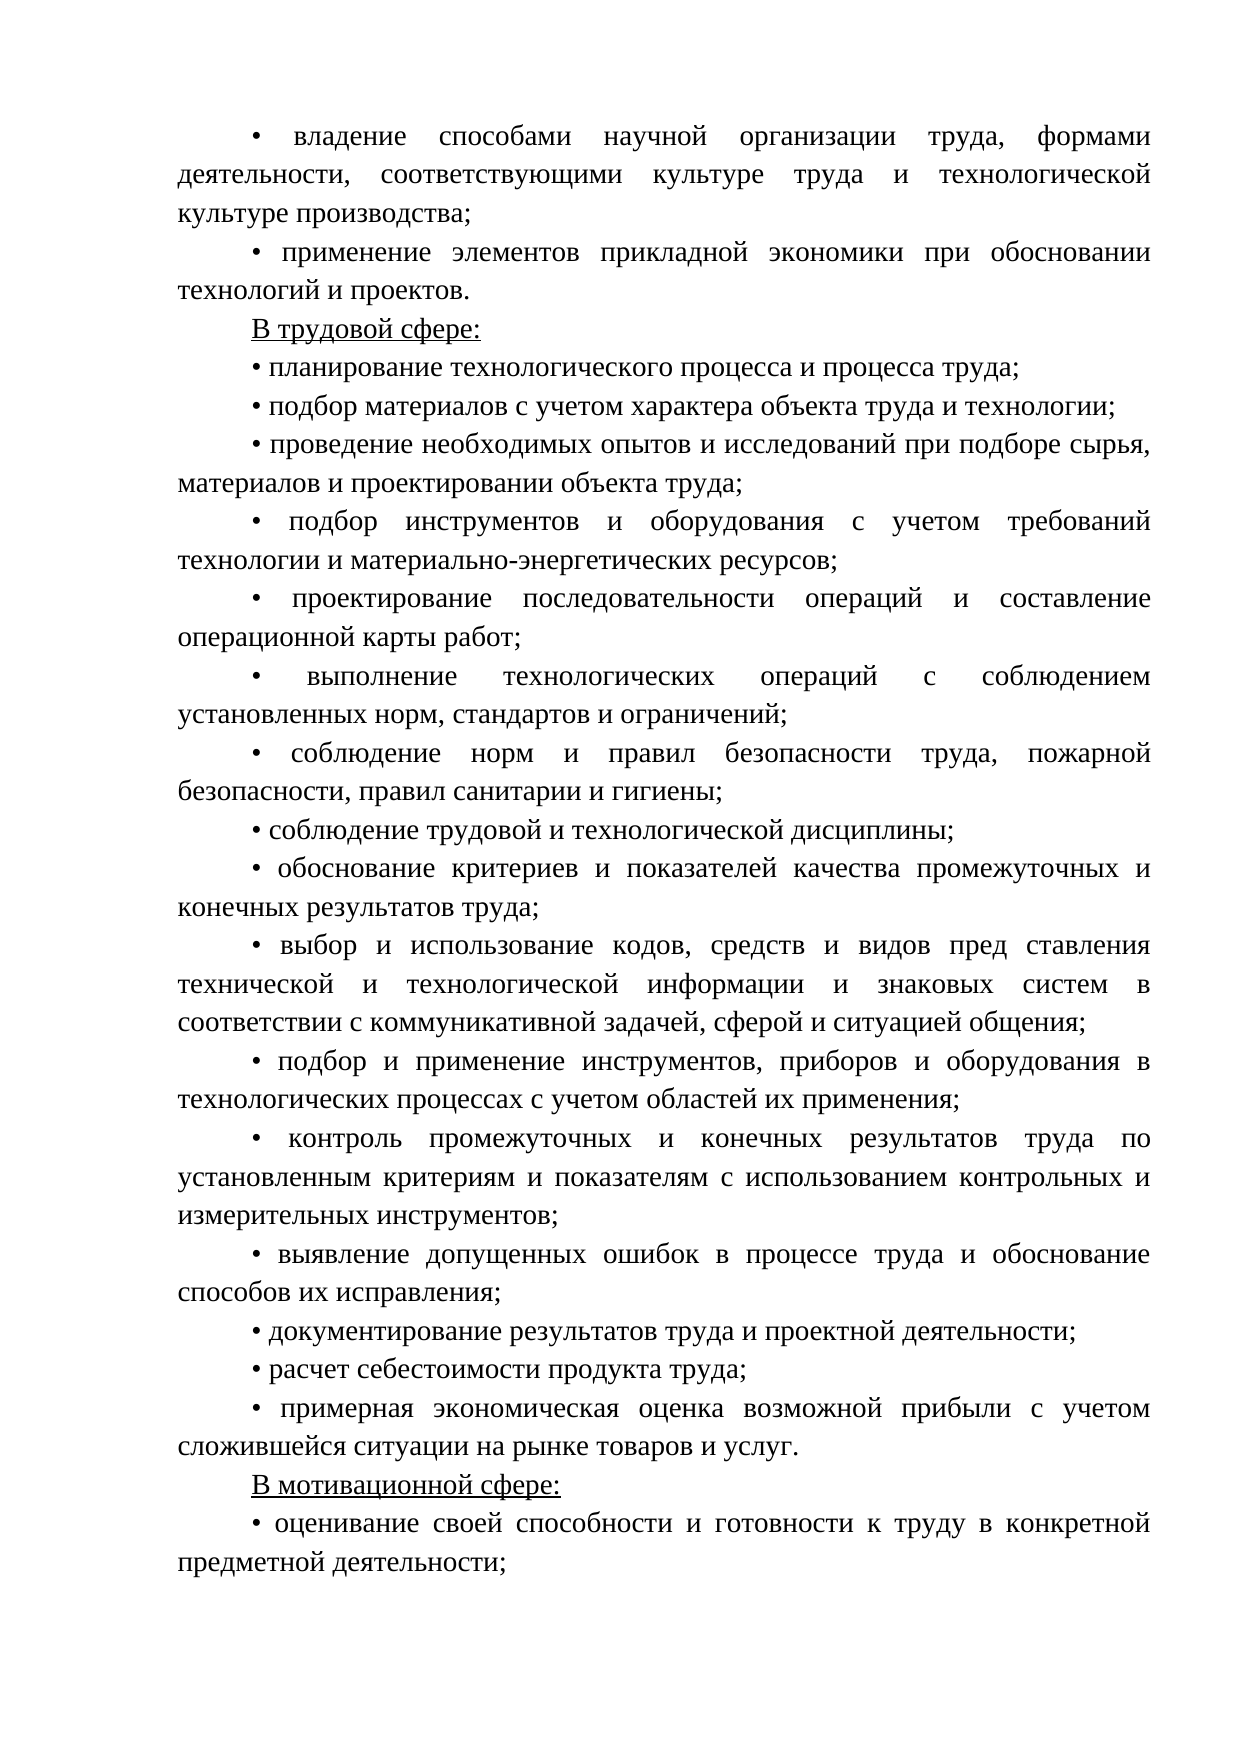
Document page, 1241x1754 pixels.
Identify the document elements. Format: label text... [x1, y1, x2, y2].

text • выполнение технологических операций с соблюдением установленных норм, стандартов и ограничений; [177, 658, 1152, 730]
text • оценивание своей способности и готовности к труду в конкретной предметной деятельности; [177, 1506, 1152, 1578]
text • проектирование последовательности операций и составление операционной карты работ; [177, 581, 1152, 653]
text • соблюдение трудовой и технологической дисциплины; [177, 812, 1152, 845]
text • примерная экономическая оценка возможной прибыли с учетом сложившейся ситуации на рынке товаров и услуг. [177, 1390, 1152, 1462]
text • обоснование критериев и показателей качества промежуточных и конечных результатов труда; [177, 850, 1152, 922]
text • выявление допущенных ошибок в процессе труда и обоснование способов их исправления; [177, 1236, 1152, 1308]
text • подбор и применение инструментов, приборов и оборудования в технологических процессах с учетом областей их применения; [177, 1043, 1152, 1115]
text • документирование результатов труда и проектной деятельности; [177, 1313, 1152, 1346]
text • проведение необходимых опытов и исследований при подборе сырья, материалов и проектировании объекта труда; [177, 426, 1152, 498]
text • подбор инструментов и оборудования с учетом требований технологии и материально-энергетических ресурсов; [177, 503, 1152, 576]
text • выбор и использование кодов, средств и видов пред ставления технической и технологической информации и знаковых систем в соответствии с коммуникативной задачей, сферой и ситуацией общения; [177, 927, 1152, 1038]
text • соблюдение норм и правил безопасности труда, пожарной безопасности, правил санитарии и гигиены; [177, 735, 1152, 807]
text • расчет себестоимости продукта труда; [177, 1351, 1152, 1385]
text В трудовой сфере: [177, 311, 1152, 344]
text В мотивационной сфере: [177, 1467, 1152, 1501]
text • применение элементов прикладной экономики при обосновании технологий и проектов. [177, 234, 1152, 306]
text • владение способами научной организации труда, формами деятельности, соответствующими культуре труда и технологической культуре производства; [177, 118, 1152, 229]
text • планирование технологического процесса и процесса труда; [177, 349, 1152, 383]
text • подбор материалов с учетом характера объекта труда и технологии; [177, 388, 1152, 421]
text • контроль промежуточных и конечных результатов труда по установленным критериям и показателям с использованием контрольных и измерительных инструментов; [177, 1120, 1152, 1231]
